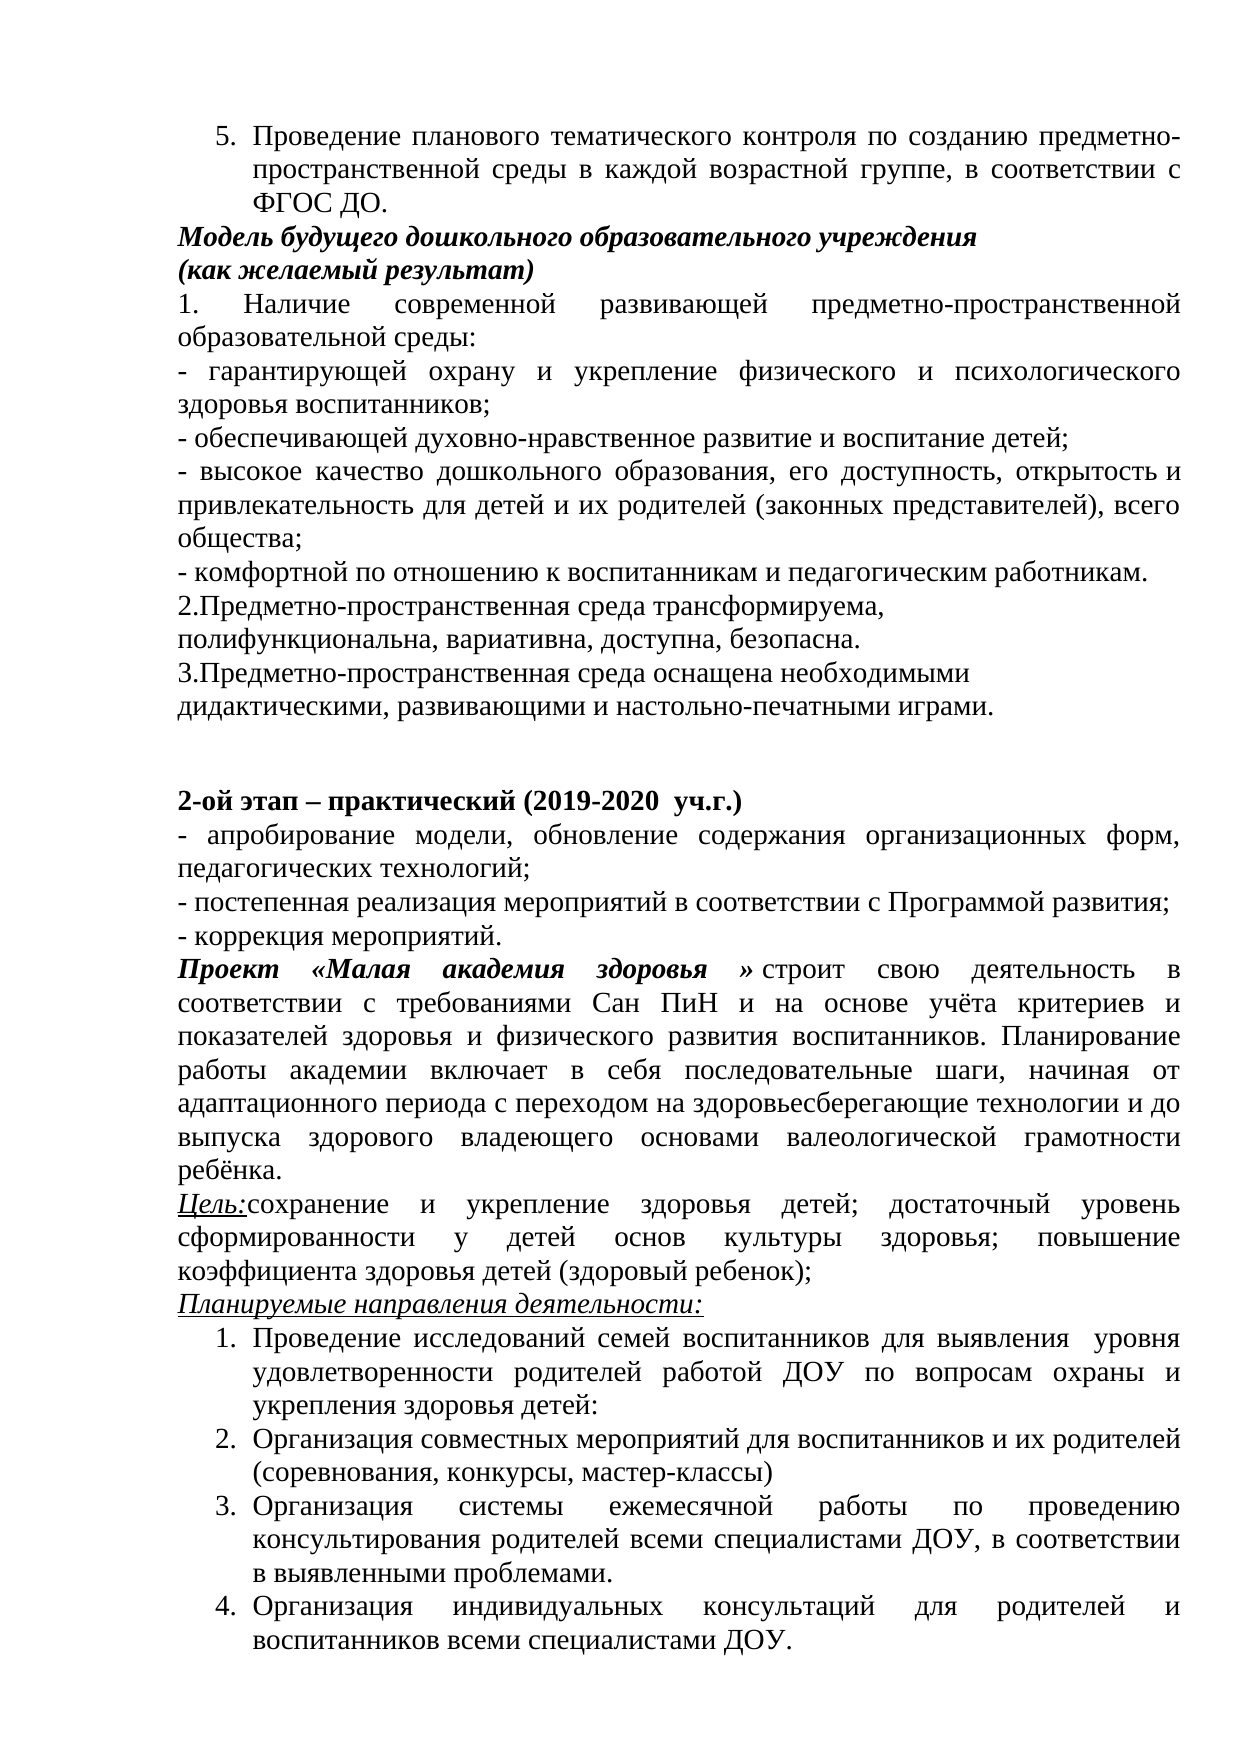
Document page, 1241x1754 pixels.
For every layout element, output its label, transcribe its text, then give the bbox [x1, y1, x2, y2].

text - коррекция мероприятий. [177, 918, 1181, 951]
text 2-ой этап – практический (2019-2020 уч.г.) [177, 783, 1181, 817]
text - высокое качество дошкольного образования, его доступность, открытость и привлекательность для детей и их родителей (законных представителей), всего общества; [177, 453, 1181, 554]
text - комфортной по отношению к воспитанникам и педагогическим работникам. [177, 554, 1181, 588]
list Проведение исследований семей воспитанников для выявления уровня удовлетворенности родителей работой ДОУ по вопросам охраны и укрепления здоровья детей: [215, 1320, 1181, 1421]
text Планируемые направления деятельности: [177, 1287, 1181, 1320]
text дидактическими, развивающими и настольно-печатными играми. [177, 688, 1181, 722]
text - постепенная реализация мероприятий в соответствии с Программой развития; [177, 884, 1181, 918]
text - апробирование модели, обновление содержания организационных форм, педагогических технологий; [177, 817, 1181, 884]
list Организация совместных мероприятий для воспитанников и их родителей (соревнования, конкурсы, мастер-классы) [215, 1421, 1181, 1488]
text Цель:сохранение и укрепление здоровья детей; достаточный уровень сформированности у детей основ культуры здоровья; повышение коэффициента здоровья детей (здоровый ребенок); [177, 1186, 1181, 1287]
text Проект «Малая академия здоровья » строит свою деятельность в соответствии с требованиями Сан ПиН и на основе учёта критериев и показателей здоровья и физического развития воспитанников. Планирование работы академии включает в себя последовательные шаги, начиная от адаптационного периода с переходом на здоровьесберегающие технологии и до выпуска здорового владеющего основами валеологической грамотности ребёнка. [177, 951, 1181, 1186]
list Проведение планового тематического контроля по созданию предметно- пространственной среды в каждой возрастной группе, в соответствии с ФГОС ДО. [215, 118, 1181, 219]
text - обеспечивающей духовно-нравственное развитие и воспитание детей; [177, 420, 1181, 453]
text 2.Предметно-пространственная среда трансформируема, [177, 588, 1181, 621]
text (как желаемый результат) [177, 252, 1181, 286]
text - гарантирующей охрану и укрепление физического и психологического здоровья воспитанников; [177, 353, 1181, 420]
list Организация индивидуальных консультаций для родителей и воспитанников всеми специалистами ДОУ. [215, 1588, 1181, 1656]
text 1. Наличие современной развивающей предметно-пространственной образовательной среды: [177, 286, 1181, 353]
list Организация системы ежемесячной работы по проведению консультирования родителей всеми специалистами ДОУ, в соответствии в выявленными проблемами. [215, 1488, 1181, 1588]
text Модель будущего дошкольного образовательного учреждения [177, 219, 1181, 252]
text полифункциональна, вариативна, доступна, безопасна. [177, 621, 1181, 655]
text 3.Предметно-пространственная среда оснащена необходимыми [177, 655, 1181, 688]
